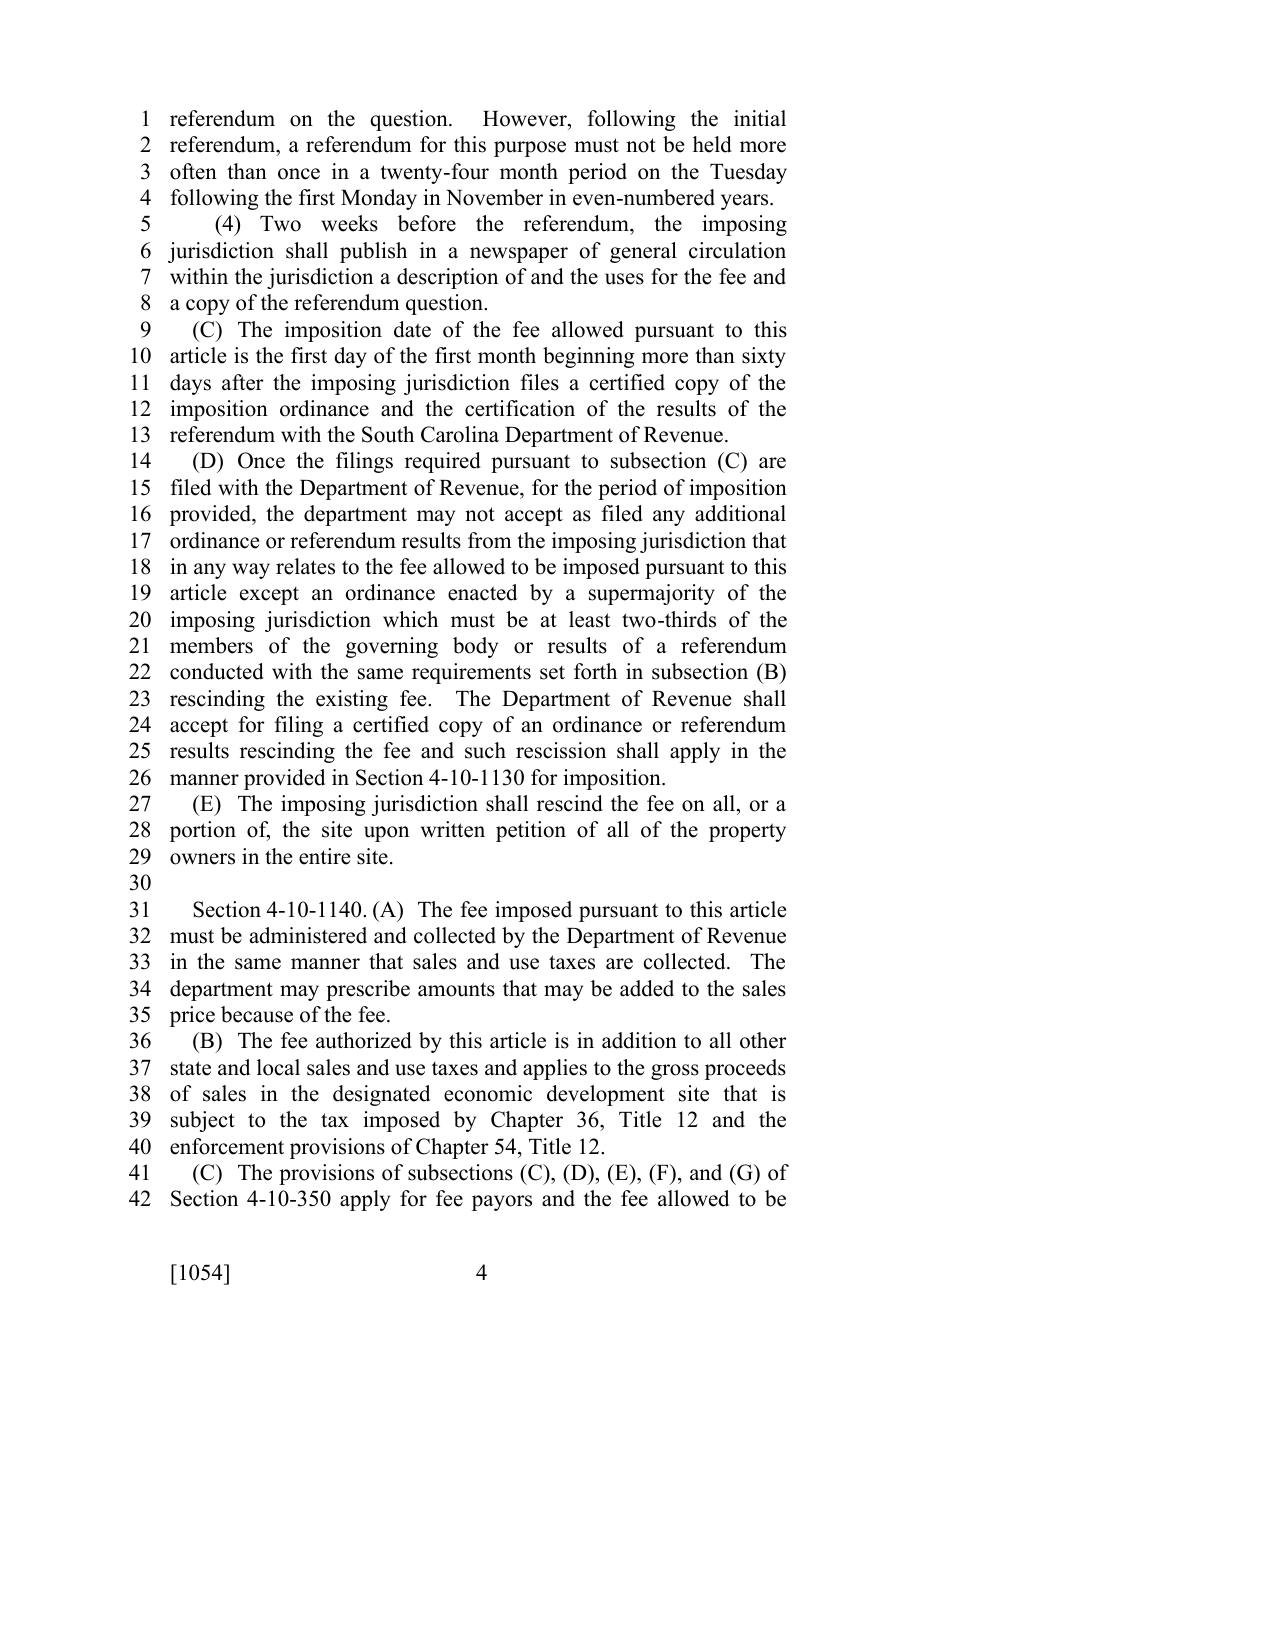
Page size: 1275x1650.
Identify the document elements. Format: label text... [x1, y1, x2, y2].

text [169, 1159, 787, 1212]
text (E) The imposing jurisdiction shall rescind the fee on all, or a portion of, the site upon written petition of all of the property owners in the entire site. [169, 790, 787, 869]
text (C) The imposition date of the fee allowed pursuant to this article is the first day of the first month beginning more than sixty days after the imposing jurisdiction files a certified copy of the imposition ordinance and the certification of the results of the referendum with the South Carolina Department of Revenue. [169, 316, 787, 448]
text (4) Two weeks before the referendum, the imposing jurisdiction shall publish in a newspaper of general circulation within the jurisdiction a description of and the uses for the fee and a copy of the referendum question. [169, 210, 787, 316]
text (D) Once the filings required pursuant to subsection (C) are filed with the Department of Revenue, for the period of imposition provided, the department may not accept as filed any additional ordinance or referendum results from the imposing jurisdiction that in any way relates to the fee allowed to be imposed pursuant to this article except an ordinance enacted by a supermajority of the imposing jurisdiction which must be at least two-thirds of the members of the governing body or results of a referendum conducted with the same requirements set forth in subsection (B) rescinding the existing fee. The Department of Revenue shall accept for filing a certified copy of an ordinance or referendum results rescinding the fee and such rescission shall apply in the manner provided in Section 4-10-1130 for imposition. [169, 448, 787, 790]
text Section 4-10-1140. (A) The fee imposed pursuant to this article must be administered and collected by the Department of Revenue in the same manner that sales and use taxes are collected. The department may prescribe amounts that may be added to the sales price because of the fee. [169, 896, 787, 1027]
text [169, 105, 787, 210]
text (B) The fee authorized by this article is in addition to all other state and local sales and use taxes and applies to the gross proceeds of sales in the designated economic development site that is subject to the tax imposed by Chapter 36, Title 12 and the enforcement provisions of Chapter 54, Title 12. [169, 1027, 787, 1159]
